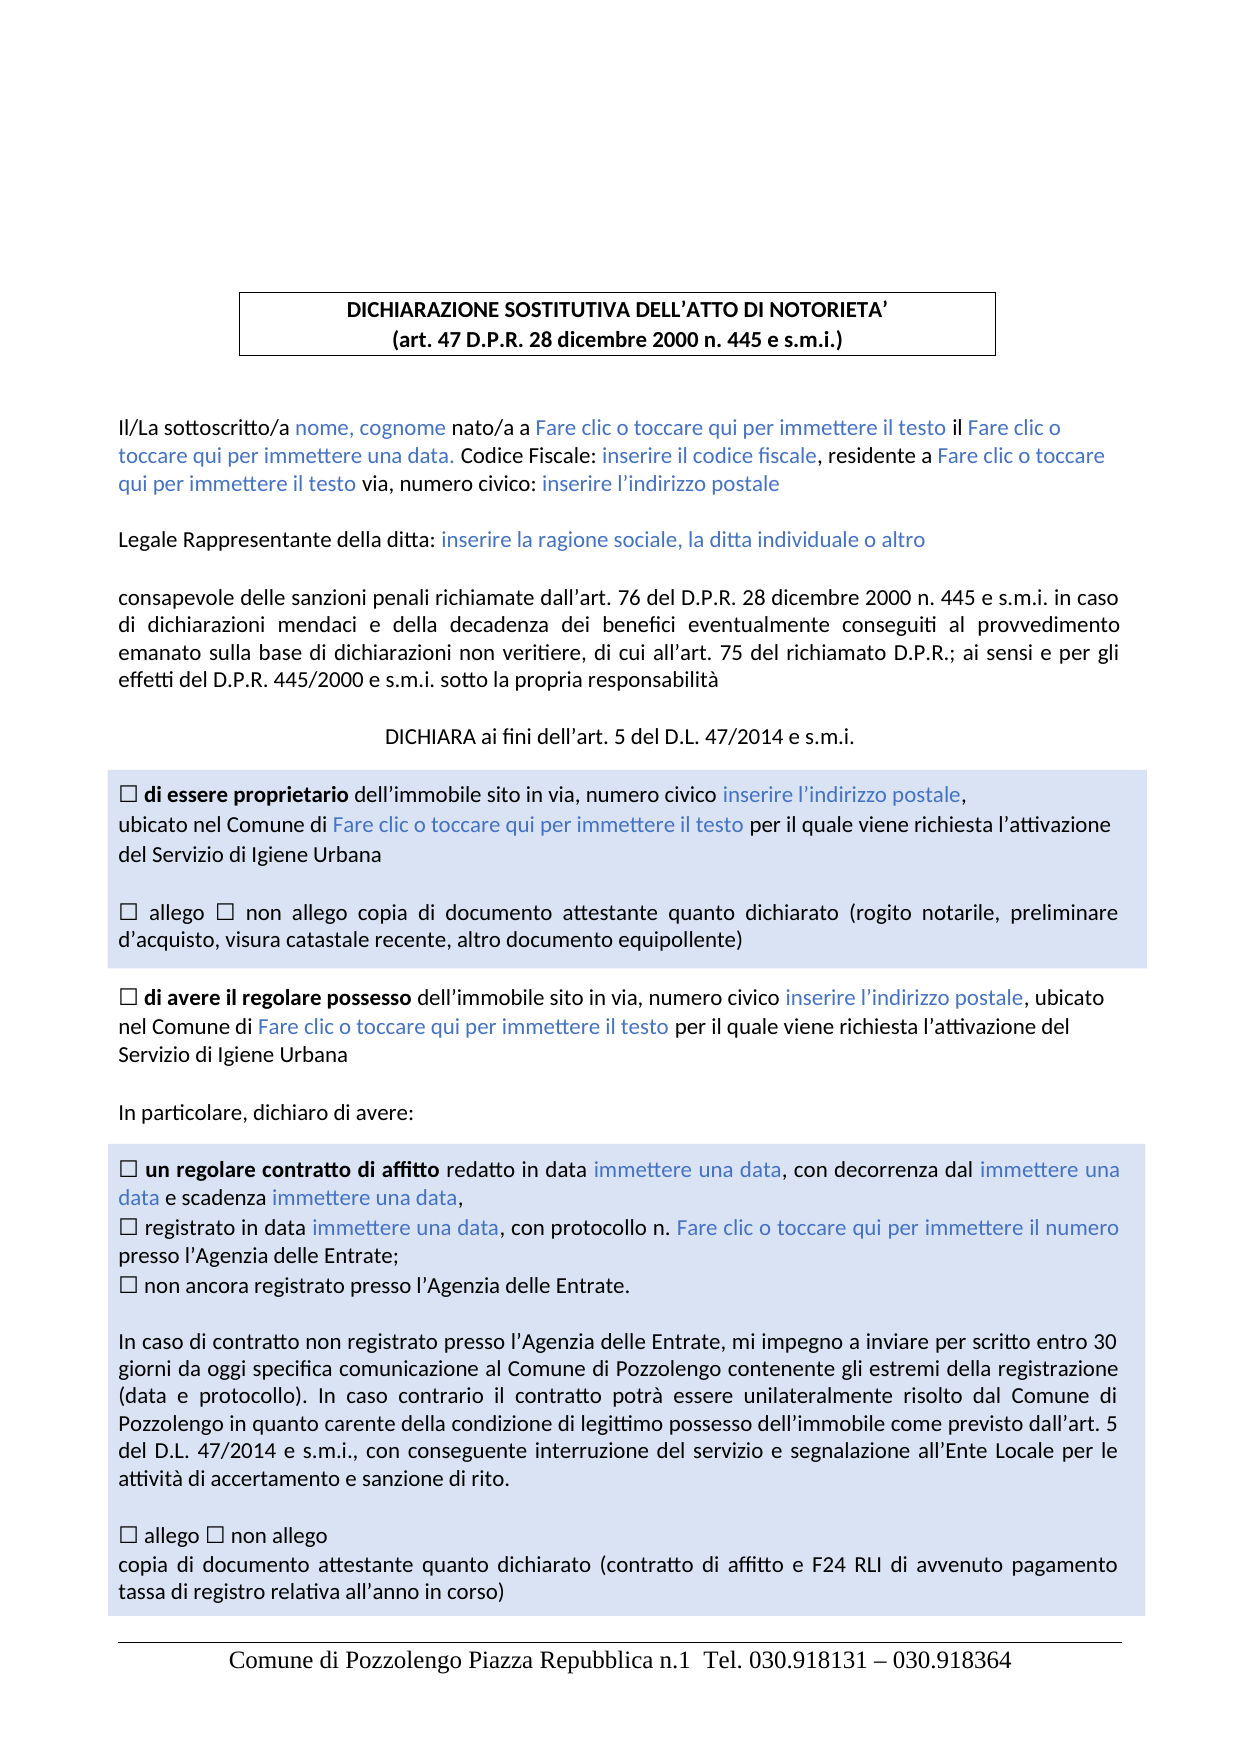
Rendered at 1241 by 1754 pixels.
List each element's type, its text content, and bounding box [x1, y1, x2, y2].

text di essere proprietario dell’immobile sito in via, numero civico , [118, 779, 1122, 808]
text Il/La sottoscritto/a nato/a a il Codice Fiscale: , residente a via, numero civico: [118, 413, 1122, 497]
text non ancora registrato presso l’Agenzia delle Entrate. [118, 1269, 1120, 1300]
text In particolare, dichiaro di avere: [118, 1098, 1120, 1126]
text di avere il regolare possesso dell’immobile sito in via, numero civico , ubicato nel Comune di per il quale viene richiesta l’attivazione del Servizio di Igiene Urbana [118, 981, 1122, 1068]
text In caso di contratto non registrato presso l’Agenzia delle Entrate, mi impegno a inviare per scritto entro 30 giorni da oggi specifica comunicazione al Comune di Pozzolengo contenente gli estremi della registrazione (data e protocollo). In caso contrario il contratto potrà essere unilateralmente risolto dal Comune di Pozzolengo in quanto carente della condizione di legittimo possesso dell’immobile come previsto dall’art. 5 del D.L. 47/2014 e s.m.i., con conseguente interruzione del servizio e segnalazione all’Ente Locale per le attività di accertamento e sanzione di rito. [118, 1327, 1120, 1492]
text consapevole delle sanzioni penali richiamate dall’art. 76 del D.P.R. 28 dicembre 2000 n. 445 e s.m.i. in caso di dichiarazioni mendaci e della decadenza dei benefici eventualmente conseguiti al provvedimento emanato sulla base di dichiarazioni non veritiere, di cui all’art. 75 del richiamato D.P.R.; ai sensi e per gli effetti del D.P.R. 445/2000 e s.m.i. sotto la propria responsabilità [118, 583, 1122, 693]
text allego non allego copia di documento attestante quanto dichiarato (rogito notarile, preliminare d’acquisto, visura catastale recente, altro documento equipollente) [118, 896, 1120, 954]
text ubicato nel Comune di per il quale viene richiesta l’attivazione del Servizio di Igiene Urbana [118, 808, 1122, 868]
text DICHIARA ai fini dell’art. 5 del D.L. 47/2014 e s.m.i. [118, 722, 1122, 751]
text DICHIARAZIONE SOSTITUTIVA DELL’ATTO DI NOTORIETA’ [240, 293, 995, 322]
text Legale Rappresentante della ditta: [118, 526, 1122, 553]
text copia di documento attestante quanto dichiarato (contratto di affitto e F24 RLI di avvenuto pagamento tassa di registro relativa all’anno in corso) [118, 1550, 1120, 1605]
text un regolare contratto di affitto redatto in data , con decorrenza dal e scadenza , [118, 1153, 1120, 1211]
text registrato in data , con protocollo n. presso l’Agenzia delle Entrate; [118, 1211, 1120, 1269]
text (art. 47 D.P.R. 28 dicembre 2000 n. 445 e s.m.i.) [240, 322, 995, 355]
text allego non allego [118, 1519, 1120, 1550]
